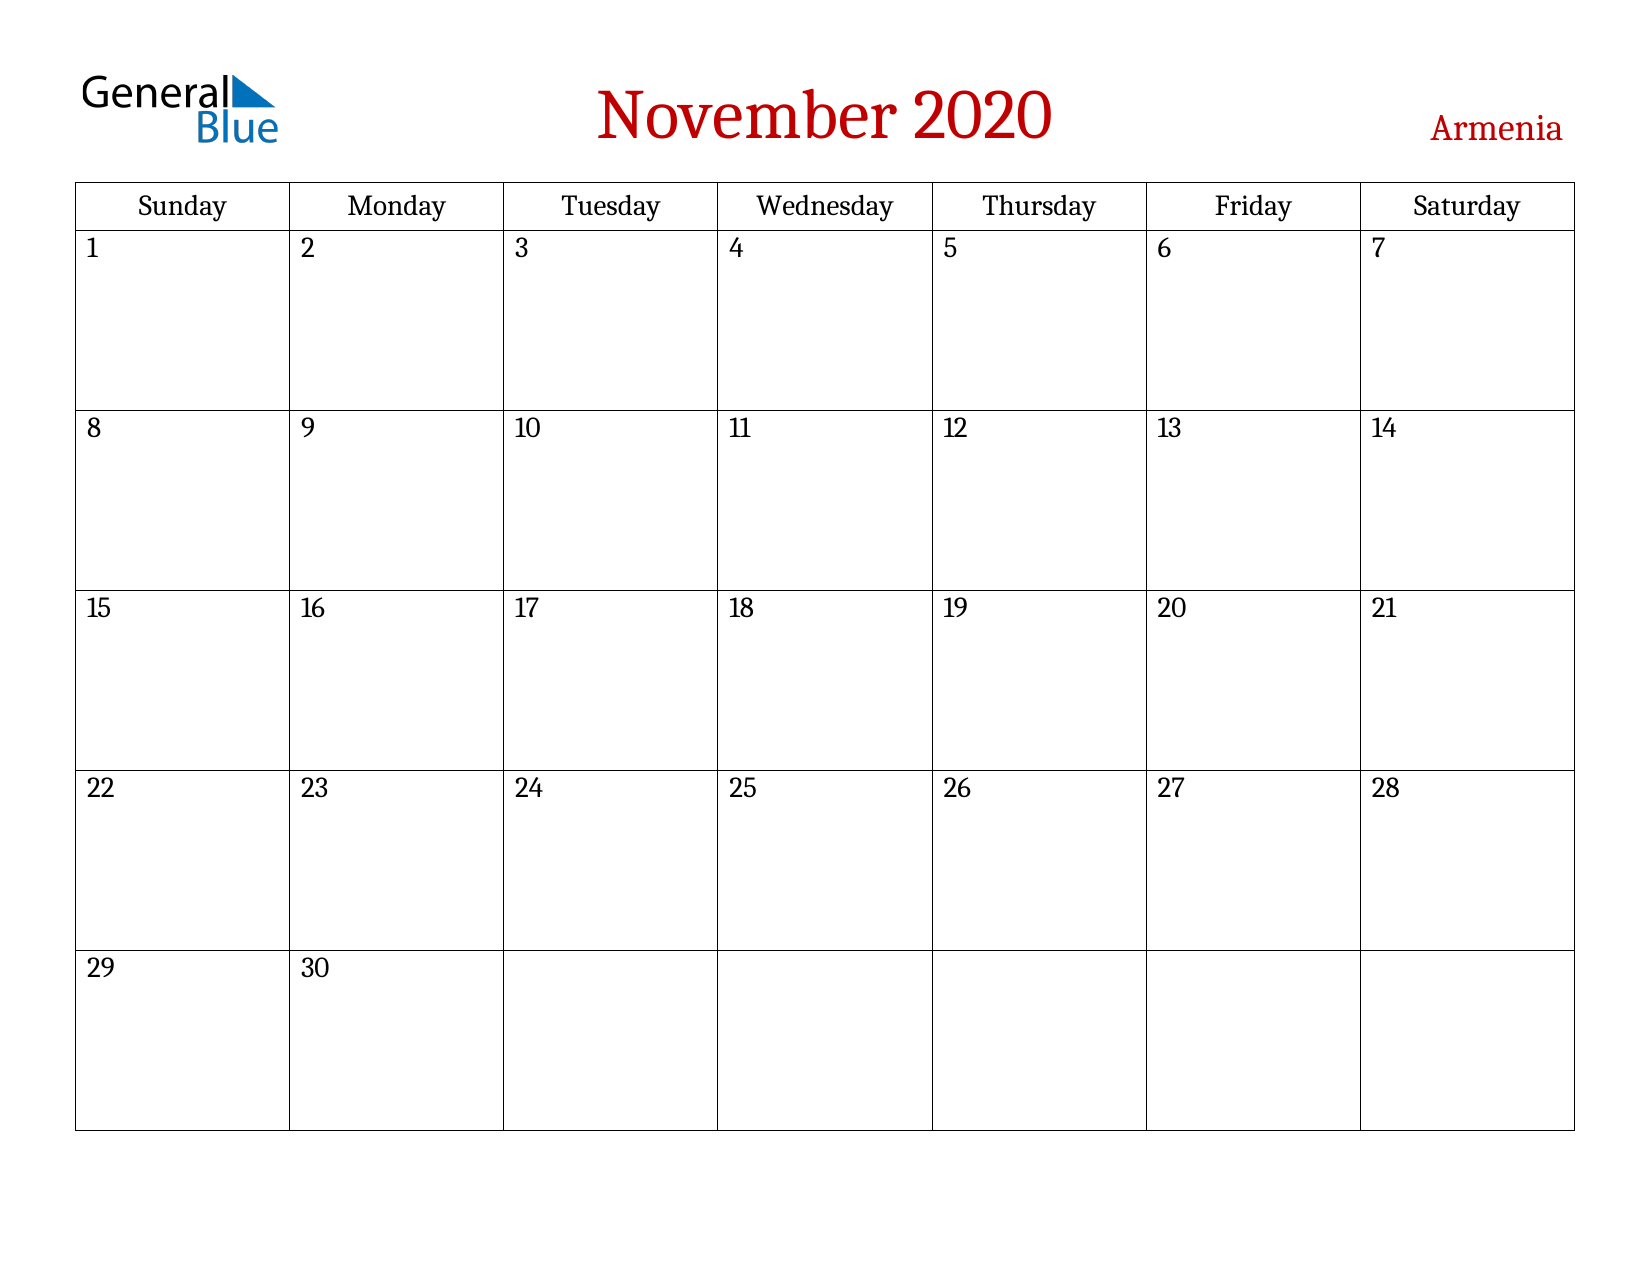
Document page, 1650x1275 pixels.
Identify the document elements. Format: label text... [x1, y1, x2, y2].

table_cell 14 [1361, 411, 1574, 444]
table_cell 26 [933, 771, 1146, 805]
table_cell [1147, 445, 1360, 590]
table_cell [1361, 265, 1574, 410]
table_cell [933, 805, 1146, 950]
picture [82, 75, 278, 143]
table_cell [504, 265, 717, 410]
table_cell [290, 985, 503, 1130]
table_cell 23 [290, 771, 503, 805]
table_cell 28 [1361, 771, 1574, 805]
table_cell 27 [1147, 771, 1360, 805]
table_cell 10 [504, 411, 717, 444]
table_cell 3 [504, 231, 717, 264]
table_cell [1361, 951, 1574, 985]
table_cell [718, 951, 932, 985]
table_cell 29 [76, 951, 289, 985]
table_cell Thursday [933, 183, 1146, 230]
table_cell 13 [1147, 411, 1360, 444]
table_cell [1361, 805, 1574, 950]
table_cell [933, 265, 1146, 410]
table_cell [1361, 625, 1574, 770]
table_cell 15 [76, 591, 289, 625]
table_cell [76, 445, 289, 590]
table_cell 17 [504, 591, 717, 625]
table_cell Monday [290, 183, 503, 230]
table_cell Tuesday [504, 183, 717, 230]
table_cell [290, 445, 503, 590]
table_cell [1147, 985, 1360, 1130]
table_cell Saturday [1361, 183, 1574, 230]
table_cell 20 [1147, 591, 1360, 625]
table_cell Wednesday [718, 183, 932, 230]
table_cell [933, 625, 1146, 770]
table_cell [1147, 265, 1360, 410]
table_cell [1361, 445, 1574, 590]
table_cell [504, 625, 717, 770]
table_cell [933, 445, 1146, 590]
table_cell 21 [1361, 591, 1574, 625]
table_cell 4 [718, 231, 932, 264]
table_cell 1 [76, 231, 289, 264]
table_cell 18 [718, 591, 932, 625]
table_cell [718, 625, 932, 770]
table_cell 22 [76, 771, 289, 805]
table_cell 24 [504, 771, 717, 805]
table_header November 2020 [504, 75, 1146, 182]
table_cell [718, 445, 932, 590]
table_cell 16 [290, 591, 503, 625]
table_cell 19 [933, 591, 1146, 625]
table_header [76, 75, 503, 182]
table_cell [718, 805, 932, 950]
table_cell [76, 265, 289, 410]
table_cell [290, 805, 503, 950]
table_cell [504, 985, 717, 1130]
table_cell [76, 625, 289, 770]
table_cell [1147, 805, 1360, 950]
table_cell [290, 265, 503, 410]
table_cell [504, 805, 717, 950]
table_cell 8 [76, 411, 289, 444]
table_cell [290, 625, 503, 770]
table_cell 25 [718, 771, 932, 805]
table_cell [1147, 625, 1360, 770]
table_cell 12 [933, 411, 1146, 444]
table_header Armenia [1146, 75, 1574, 182]
table_cell Sunday [76, 183, 289, 230]
table_cell 7 [1361, 231, 1574, 264]
table_cell [76, 985, 289, 1130]
table_cell [504, 445, 717, 590]
table_cell 11 [718, 411, 932, 444]
table_cell 30 [290, 951, 503, 985]
table_cell Friday [1147, 183, 1360, 230]
table_cell [1361, 985, 1574, 1130]
table_cell [1147, 951, 1360, 985]
table_cell 9 [290, 411, 503, 444]
table_cell [76, 805, 289, 950]
table_cell [718, 985, 932, 1130]
table_cell 2 [290, 231, 503, 264]
table_cell [504, 951, 717, 985]
table_cell 5 [933, 231, 1146, 264]
table_cell [718, 265, 932, 410]
table_cell [933, 951, 1146, 985]
table_cell 6 [1147, 231, 1360, 264]
table_cell [933, 985, 1146, 1130]
